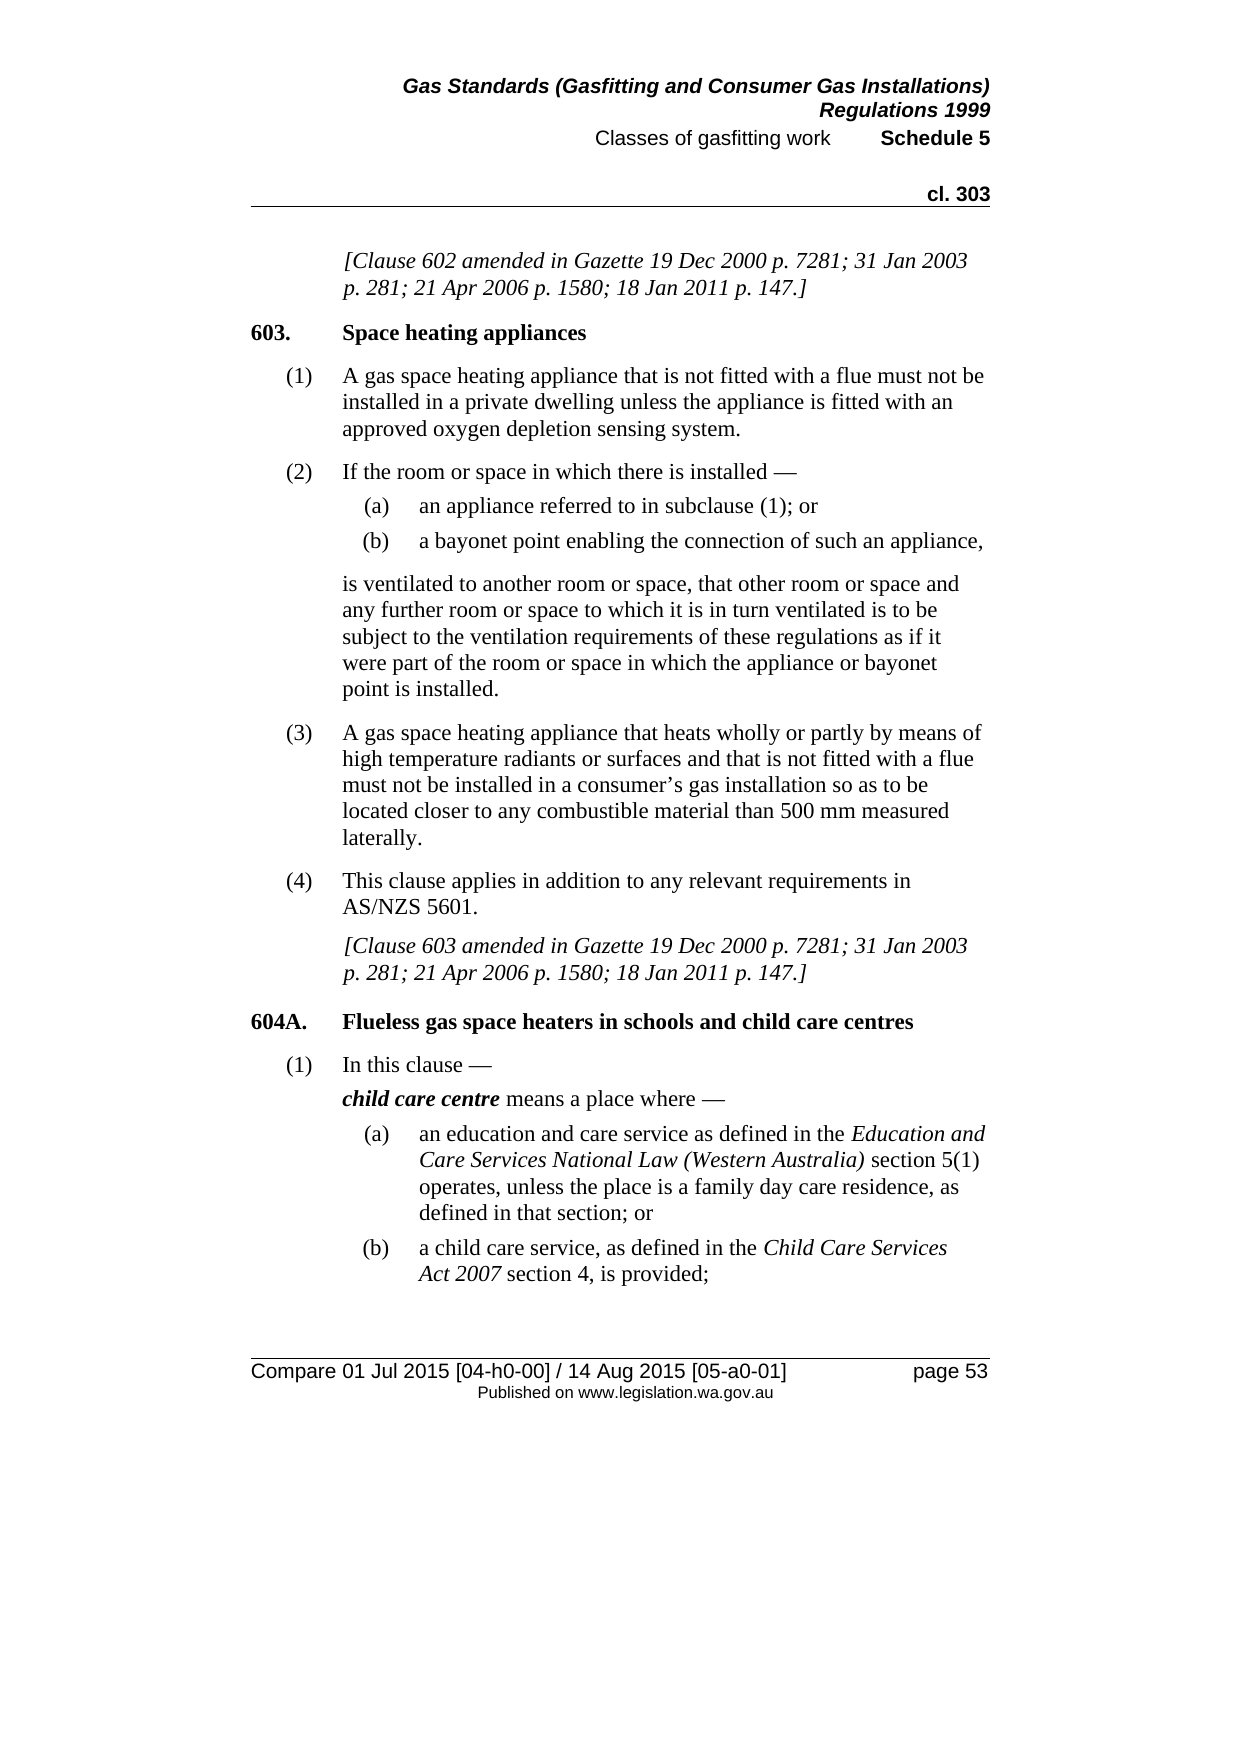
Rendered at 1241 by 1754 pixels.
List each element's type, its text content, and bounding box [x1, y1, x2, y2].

text [Clause 602 amended in Gazette 19 Dec 2000 p. 7281; 31 Jan 2003 p. 281; 21 Apr 2006 p. 1580; 18 Jan 2011 p. 147.] [251, 247, 990, 300]
subtitle 604A. Flueless gas space heaters in schools and child care centres [251, 1008, 990, 1034]
subtitle 603. Space heating appliances [251, 319, 990, 345]
text (1) In this clause — [251, 1051, 990, 1077]
text (3) A gas space heating appliance that heats wholly or partly by means of high temperature radiants or surfaces and that is not fitted with a flue must not be installed in a consumer’s gas installation so as to be located closer to any combustible material than 500 mm measured laterally. [251, 718, 990, 850]
text (a) an appliance referred to in subclause (1); or [251, 492, 990, 519]
text (a) an education and care service as defined in the Education and Care Services National Law (Western Australia) section 5(1) operates, unless the place is a family day care residence, as defined in that section; or [251, 1120, 990, 1226]
text (b) a child care service, as defined in the Child Care Services Act 2007 section 4, is provided; [251, 1234, 990, 1287]
text (2) If the room or space in which there is installed — [251, 458, 990, 484]
text [Clause 603 amended in Gazette 19 Dec 2000 p. 7281; 31 Jan 2003 p. 281; 21 Apr 2006 p. 1580; 18 Jan 2011 p. 147.] [251, 932, 990, 985]
text child care centre means a place where — [251, 1086, 990, 1112]
text (b) a bayonet point enabling the connection of such an appliance, [251, 527, 990, 553]
text (4) This clause applies in addition to any relevant requirements in AS/NZS 5601. [251, 867, 990, 920]
text (1) A gas space heating appliance that is not fitted with a flue must not be installed in a private dwelling unless the appliance is fitted with an approved oxygen depletion sensing system. [251, 362, 990, 441]
text is ventilated to another room or space, that other room or space and any further room or space to which it is in turn ventilated is to be subject to the ventilation requirements of these regulations as if it were part of the room or space in which the appliance or bayonet point is installed. [251, 570, 990, 702]
